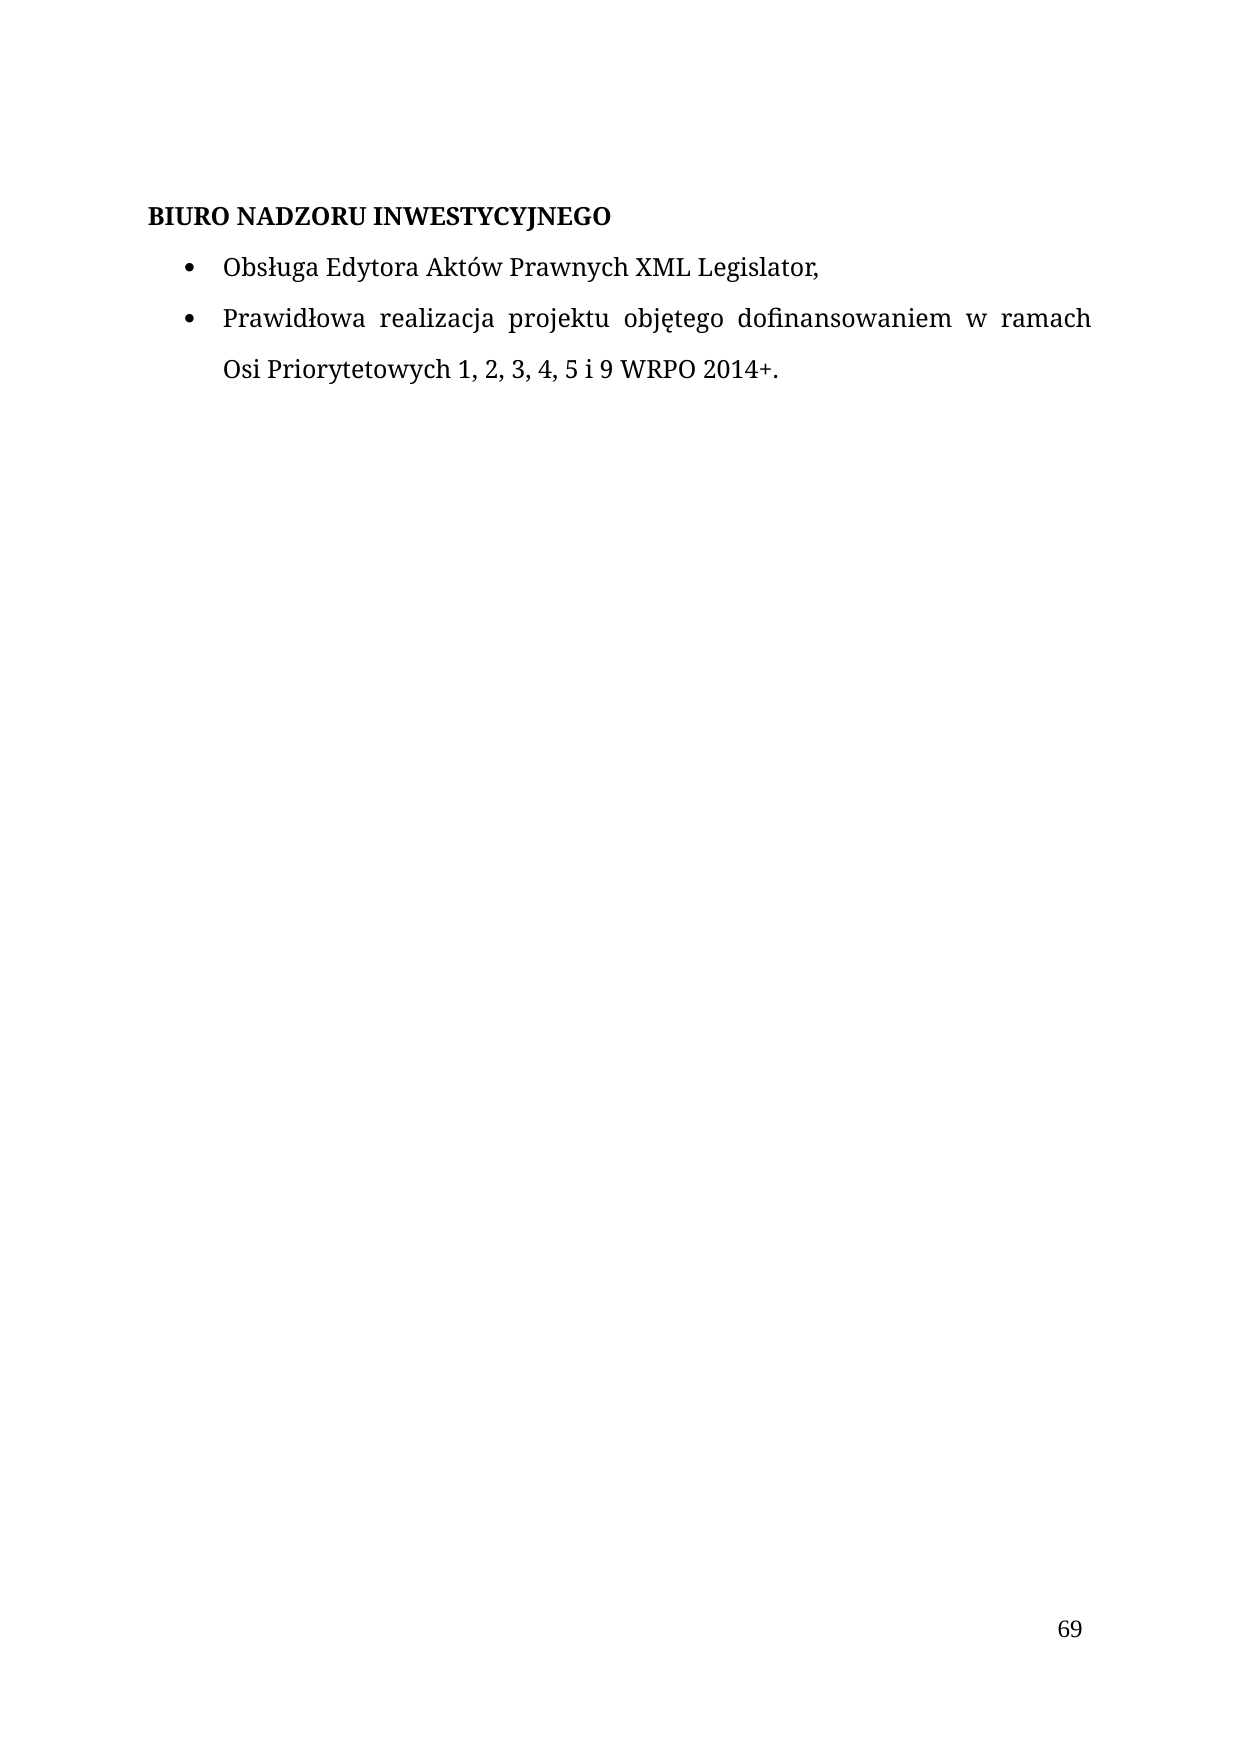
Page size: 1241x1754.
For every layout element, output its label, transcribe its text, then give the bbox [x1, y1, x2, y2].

text BIURO NADZORU INWESTYCYJNEGO [148, 199, 1092, 233]
list Prawidłowa realizacja projektu objętego dofinansowaniem w ramach Osi Priorytetowych 1, 2, 3, 4, 5 i 9 WRPO 2014+. [185, 301, 1092, 386]
list Obsługa Edytora Aktów Prawnych XML Legislator, [185, 250, 1092, 284]
